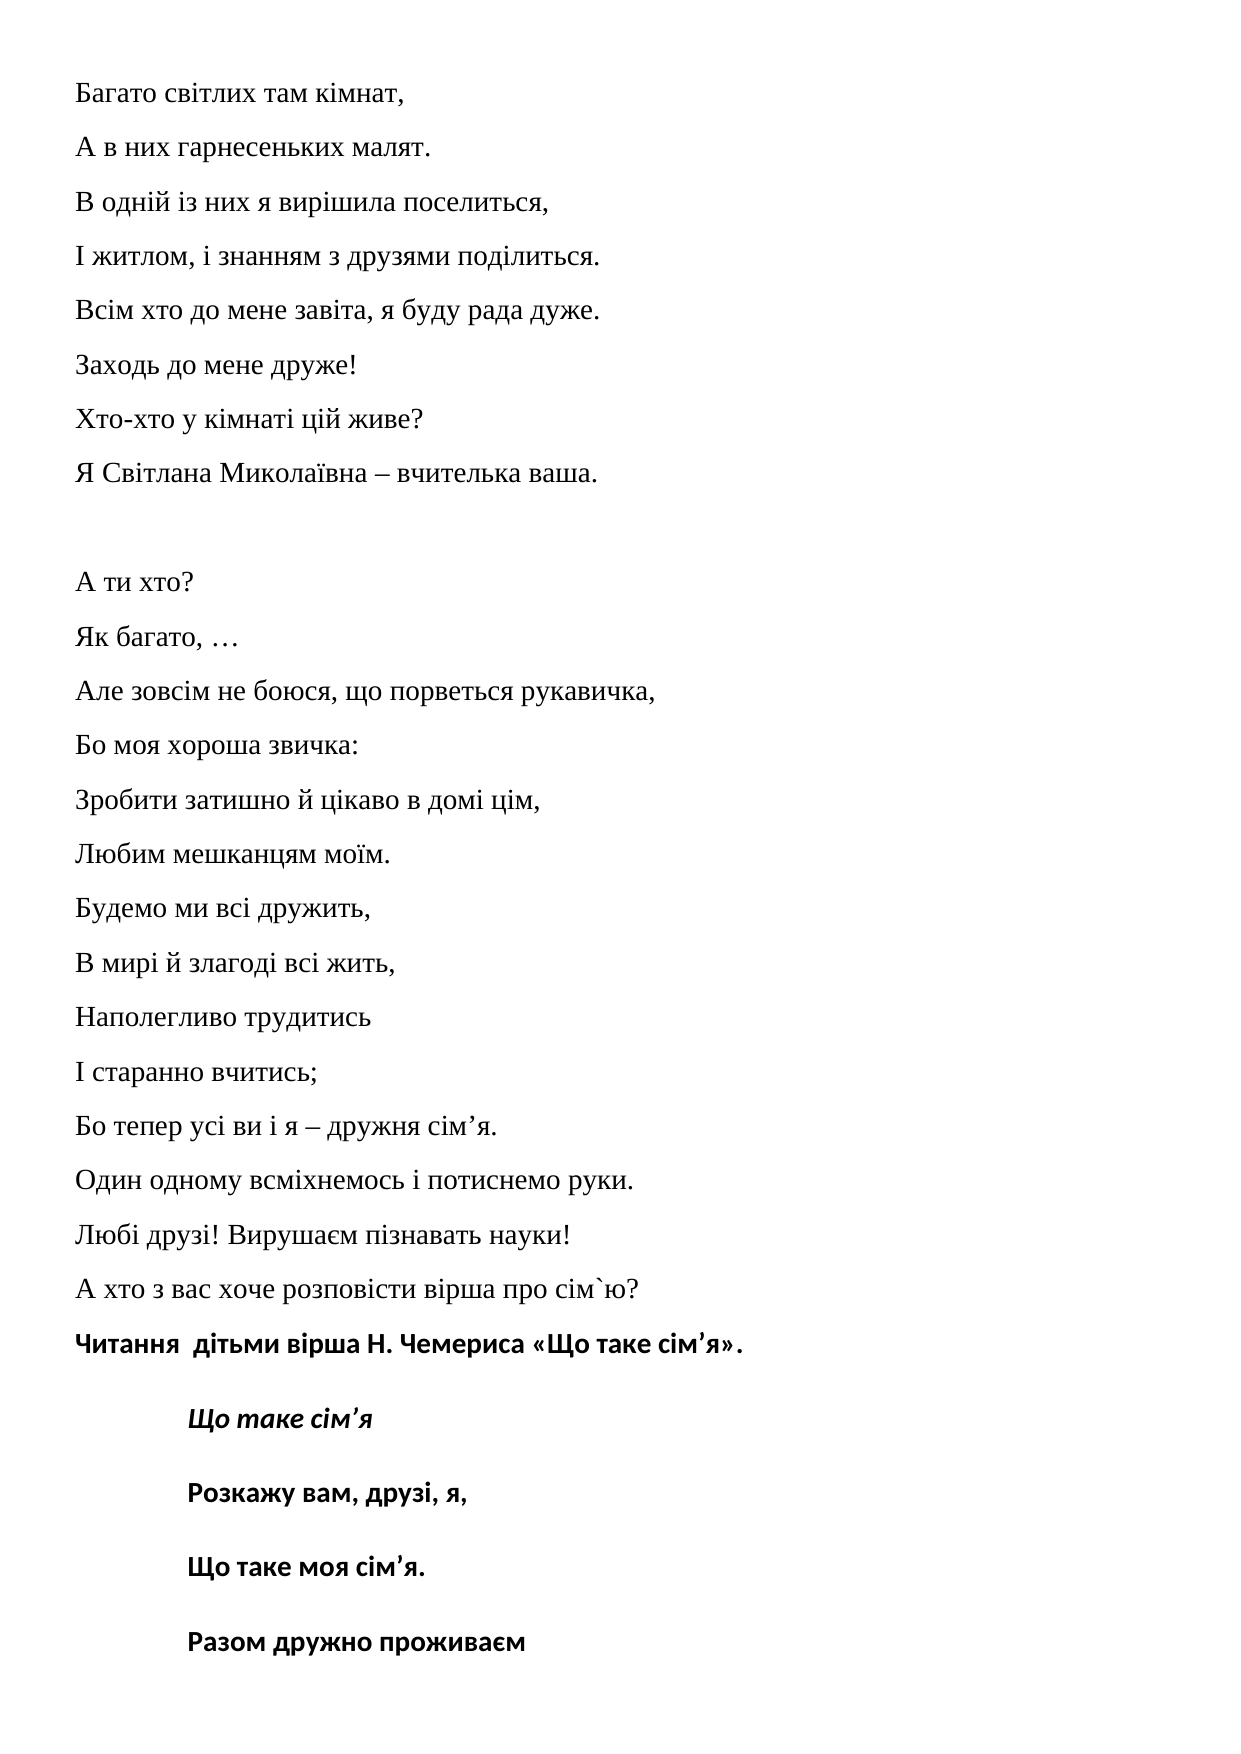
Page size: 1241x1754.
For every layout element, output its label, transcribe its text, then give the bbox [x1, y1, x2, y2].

text Що таке моя сім’я. [187, 1548, 1165, 1584]
text Розкажу вам, друзі, я, [187, 1474, 1165, 1510]
text Я Світлана Миколаївна – вчителька ваша. [75, 456, 1165, 489]
text Будемо ми всі дружить, [75, 891, 1165, 924]
text Бо моя хороша звичка: [75, 727, 1165, 761]
text І старанно вчитись; [75, 1054, 1165, 1087]
text Як багато, … [75, 619, 1165, 652]
text Наполегливо трудитись [75, 999, 1165, 1033]
text Що таке сім’я [187, 1400, 1165, 1436]
text Але зовсім не боюся, що порветься рукавичка, [75, 673, 1165, 707]
text Читання дітьми вірша Н. Чемериса «Що таке сім’я». [75, 1326, 1165, 1361]
text А хто з вас хоче розповісти вірша про сім`ю? [75, 1271, 1165, 1305]
text А ти хто? [75, 564, 1165, 598]
text Зробити затишно й цікаво в домі цім, [75, 782, 1165, 815]
text Заходь до мене друже! [75, 347, 1165, 380]
text Бо тепер усі ви і я – дружня сім’я. [75, 1108, 1165, 1142]
text В мирі й злагоді всі жить, [75, 945, 1165, 978]
text Разом дружно проживаєм [187, 1623, 1165, 1658]
text Любим мешканцям моїм. [75, 836, 1165, 870]
text Всім хто до мене завіта, я буду рада дуже. [75, 292, 1165, 326]
text А в них гарнесеньких малят. [75, 129, 1165, 163]
text В одній із них я вирішила поселиться, [75, 184, 1165, 217]
text Хто-хто у кімнаті цій живе? [75, 401, 1165, 435]
text Багато світлих там кімнат, [75, 75, 1165, 108]
text Любі друзі! Вирушаєм пізнавать науки! [75, 1217, 1165, 1250]
text Один одному всміхнемось і потиснемо руки. [75, 1162, 1165, 1196]
text І житлом, і знанням з друзями поділиться. [75, 238, 1165, 272]
